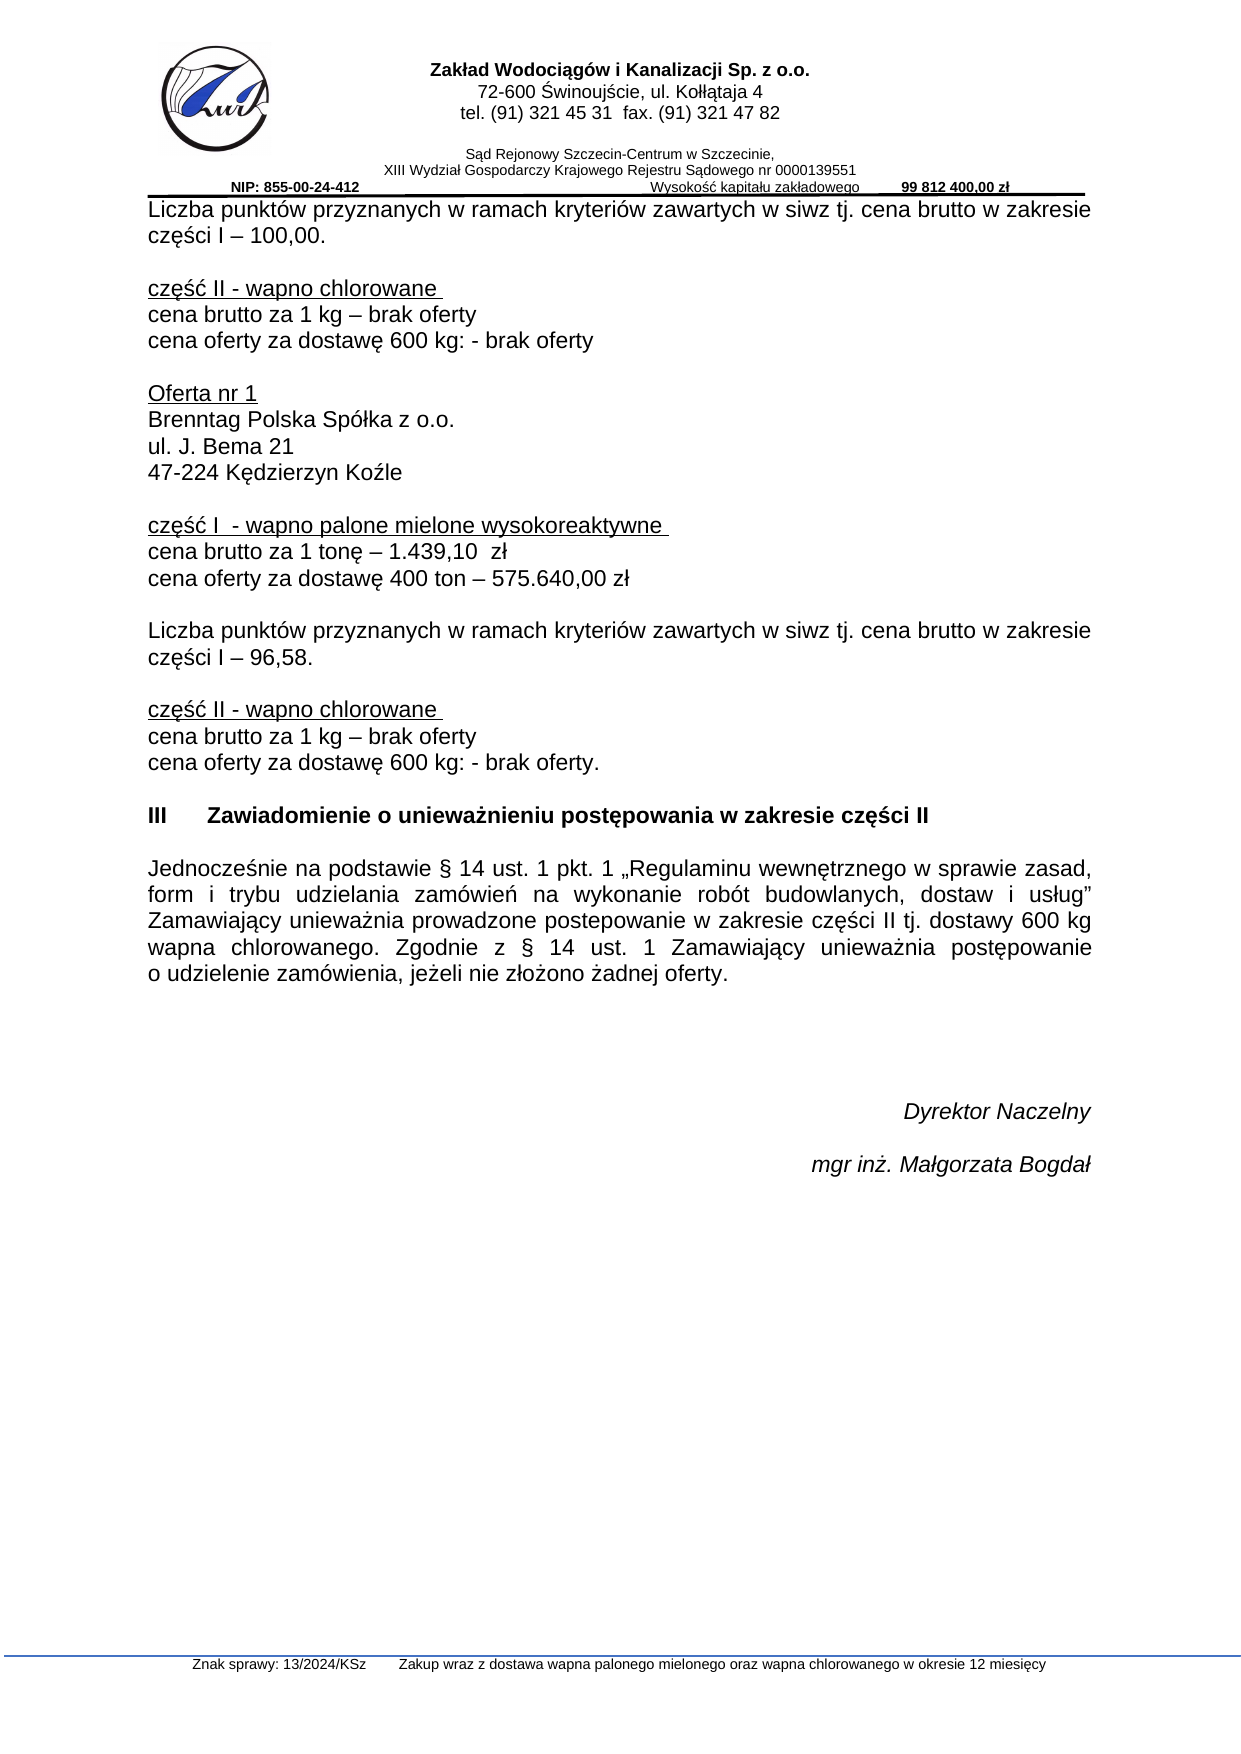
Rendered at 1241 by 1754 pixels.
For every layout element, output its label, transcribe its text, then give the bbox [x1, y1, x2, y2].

text cena brutto za 1 kg – brak oferty [148, 723, 1092, 749]
text Liczba punktów przyznanych w ramach kryteriów zawartych w siwz tj. cena brutto w zakresie części I – 100,00. [148, 196, 1092, 248]
text Brenntag Polska Spółka z o.o. [148, 406, 1092, 433]
text 47-224 Kędzierzyn Koźle [148, 459, 1092, 486]
text cena oferty za dostawę 600 kg: - brak oferty [148, 327, 1092, 354]
text cena oferty za dostawę 600 kg: - brak oferty. [148, 749, 1092, 775]
picture [158, 42, 272, 156]
text Liczba punktów przyznanych w ramach kryteriów zawartych w siwz tj. cena brutto w zakresie części I – 96,58. [148, 617, 1092, 670]
text część II - wapno chlorowane [148, 275, 1092, 301]
text cena brutto za 1 kg – brak oferty [148, 301, 1092, 327]
text część II - wapno chlorowane [148, 696, 1092, 723]
text ul. J. Bema 21 [148, 433, 1092, 459]
text cena oferty za dostawę 400 ton – 575.640,00 zł [148, 564, 1092, 591]
text Dyrektor Naczelny [221, 1098, 1092, 1124]
text Oferta nr 1 [148, 380, 1092, 406]
text mgr inż. Małgorzata Bogdał [221, 1124, 1092, 1177]
text cena brutto za 1 tonę – 1.439,10 zł [148, 538, 1092, 564]
text część I - wapno palone mielone wysokoreaktywne [148, 512, 1092, 538]
text III Zawiadomienie o unieważnieniu postępowania w zakresie części II [148, 802, 1092, 828]
text Jednocześnie na podstawie § 14 ust. 1 pkt. 1 „Regulaminu wewnętrznego w sprawie zasad, form i trybu udzielania zamówień na wykonanie robót budowlanych, dostaw i usług” Zamawiający unieważnia prowadzone postepowanie w zakresie części II tj. dostawy 600 kg wapna chlorowanego. Zgodnie z § 14 ust. 1 Zamawiający unieważnia postępowanie o udzielenie zamówienia, jeżeli nie złożono żadnej oferty. [148, 854, 1092, 986]
